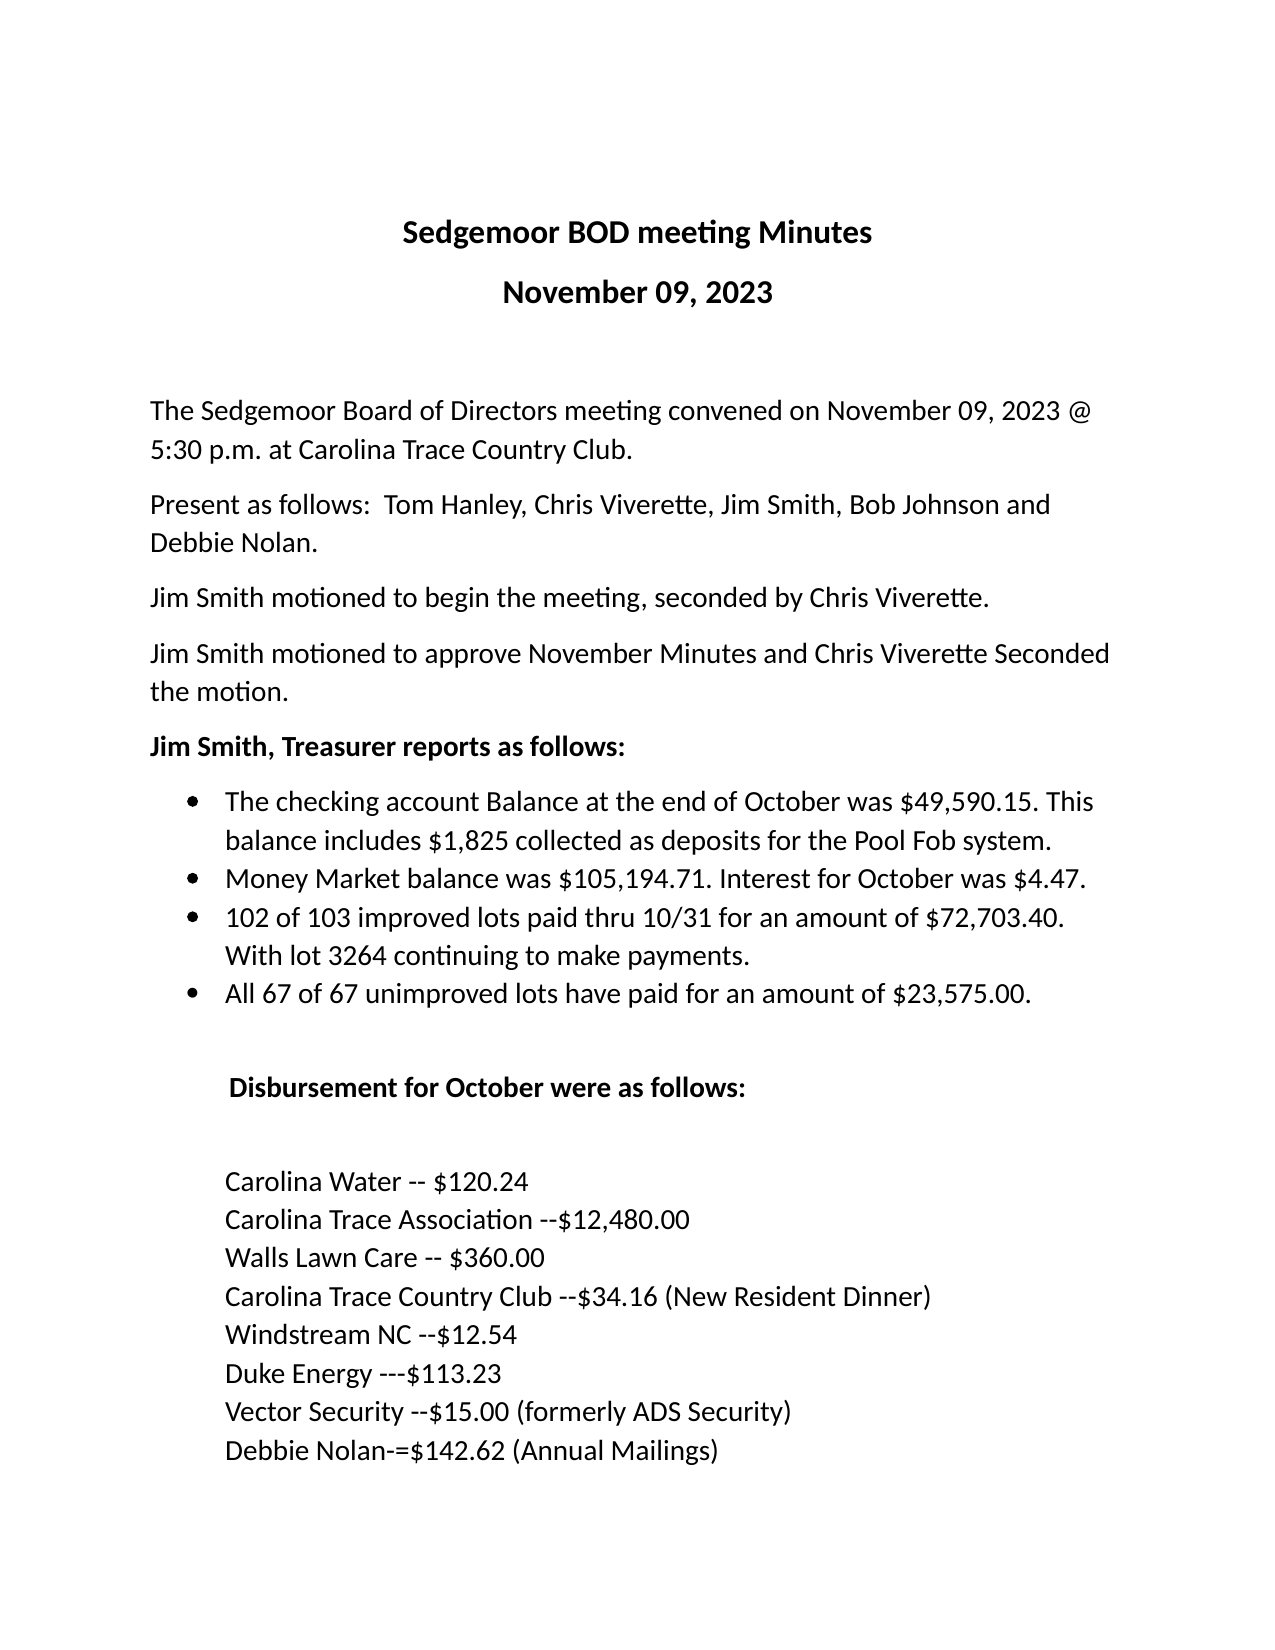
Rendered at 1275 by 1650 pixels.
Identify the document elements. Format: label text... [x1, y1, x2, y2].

list Vector Security --$15.00 (formerly ADS Security) [225, 1393, 1125, 1429]
text Jim Smith motioned to approve November Minutes and Chris Viverette Seconded the motion. [150, 635, 1125, 709]
text Jim Smith, Treasurer reports as follows: [150, 728, 1125, 764]
list Carolina Trace Country Club --$34.16 (New Resident Dinner) [225, 1278, 1125, 1313]
list With lot 3264 continuing to make payments. [225, 937, 1125, 973]
text Present as follows: Tom Hanley, Chris Viverette, Jim Smith, Bob Johnson and Debbie Nolan. [150, 486, 1125, 560]
list All 67 of 67 unimproved lots have paid for an amount of $23,575.00. [187, 976, 1125, 1011]
text Jim Smith motioned to begin the meeting, seconded by Chris Viverette. [150, 579, 1125, 615]
text The Sedgemoor Board of Directors meeting convened on November 09, 2023 @ 5:30 p.m. at Carolina Trace Country Club. [150, 392, 1125, 467]
list Carolina Trace Association --$12,480.00 [225, 1201, 1125, 1237]
text Sedgemoor BOD meeting Minutes [150, 211, 1125, 251]
list 102 of 103 improved lots paid thru 10/31 for an amount of $72,703.40. [187, 899, 1125, 934]
list Windstream NC --$12.54 [225, 1316, 1125, 1352]
list Money Market balance was $105,194.71. Interest for October was $4.47. [187, 860, 1125, 896]
text Disbursement for October were as follows: [150, 1069, 1125, 1105]
list Duke Energy ---$113.23 [225, 1355, 1125, 1390]
text November 09, 2023 [150, 271, 1125, 312]
list Carolina Water -- $120.24 [225, 1163, 1125, 1198]
list The checking account Balance at the end of October was $49,590.15. This balance includes $1,825 collected as deposits for the Pool Fob system. [187, 783, 1125, 857]
list Walls Lawn Care -- $360.00 [225, 1239, 1125, 1275]
list Debbie Nolan-=$142.62 (Annual Mailings) [225, 1432, 1125, 1467]
